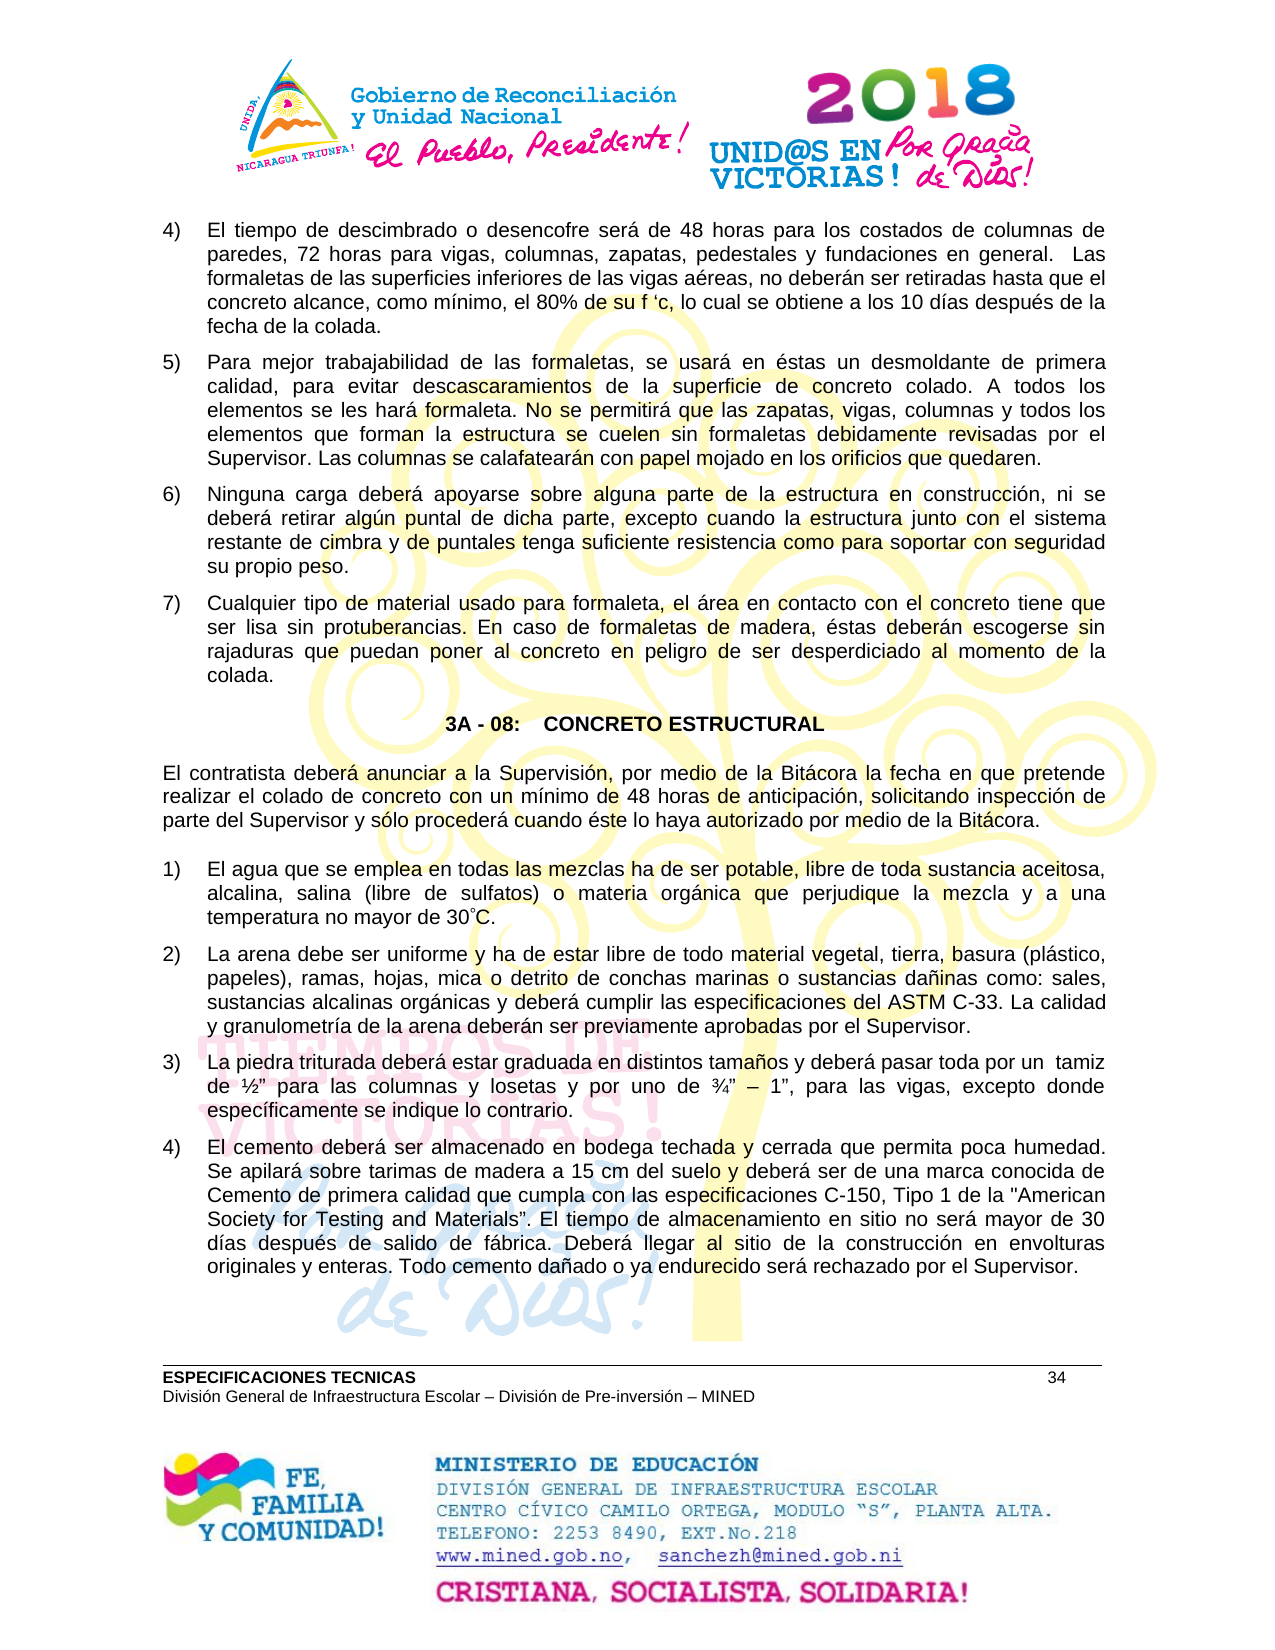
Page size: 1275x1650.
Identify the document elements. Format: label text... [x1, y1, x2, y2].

subtitle 3A - 08: CONCRETO ESTRUCTURAL [162, 711, 1107, 735]
list Ninguna carga deberá apoyarse sobre alguna parte de la estructura en construcción, ni se deberá retirar algún puntal de dicha parte, excepto cuando la estructura junto con el sistema restante de cimbra y de puntales tenga suficiente resistencia como para soportar con seguridad su propio peso. [162, 482, 1107, 578]
list Para mejor trabajabilidad de las formaletas, se usará en éstas un desmoldante de primera calidad, para evitar descascaramientos de la superficie de concreto colado. A todos los elementos se les hará formaleta. No se permitirá que las zapatas, vigas, columnas y todos los elementos que forman la estructura se cuelen sin formaletas debidamente revisadas por el Supervisor. Las columnas se calafatearán con papel mojado en los orificios que quedaren. [162, 350, 1107, 470]
list La arena debe ser uniforme y ha de estar libre de todo material vegetal, tierra, basura (plástico, papeles), ramas, hojas, mica o detrito de conchas marinas o sustancias dañinas como: sales, sustancias alcalinas orgánicas y deberá cumplir las especificaciones del ASTM C-33. La calidad y granulometría de la arena deberán ser previamente aprobadas por el Supervisor. [162, 942, 1107, 1038]
list El cemento deberá ser almacenado en bodega techada y cerrada que permita poca humedad. Se apilará sobre tarimas de madera a del suelo y deberá ser de una marca conocida de Cemento de primera calidad que cumpla con las especificaciones C-150, Tipo 1 de la "American Society for Testing and Materials”. El tiempo de almacenamiento en sitio no será mayor de 30 días después de salido de fábrica. Deberá llegar al sitio de la construcción en envolturas originales y enteras. Todo cemento dañado o ya endurecido será rechazado por el Supervisor. [162, 1134, 1107, 1278]
list El agua que se emplea en todas las mezclas ha de ser potable, libre de toda sustancia aceitosa, alcalina, salina (libre de sulfatos) o materia orgánica que perjudique la mezcla y a una temperatura no mayor de 30C. [162, 857, 1107, 929]
list La piedra triturada deberá estar graduada en distintos tamaños y deberá pasar toda por un tamiz de ½” para las columnas y losetas y por uno de ¾” – , para las vigas, excepto donde específicamente se indique lo contrario. [162, 1050, 1107, 1122]
list Cualquier tipo de material usado para formaleta, el área en contacto con el concreto tiene que ser lisa sin protuberancias. En caso de formaletas de madera, éstas deberán escogerse sin rajaduras que puedan poner al concreto en peligro de ser desperdiciado al momento de la colada. [162, 591, 1107, 686]
list El tiempo de descimbrado o desencofre será de 48 horas para los costados de columnas de paredes, 72 horas para vigas, columnas, zapatas, pedestales y fundaciones en general. Las formaletas de las superficies inferiores de las vigas aéreas, no deberán ser retiradas hasta que el concreto alcance, como mínimo, el 80% de su f ‘c, lo cual se obtiene a los 10 días después de la fecha de la colada. [162, 218, 1107, 337]
picture [162, 1435, 1060, 1612]
text El contratista deberá anunciar a la Supervisión, por medio de la Bitácora la fecha en que pretende realizar el colado de concreto con un mínimo de 48 horas de anticipación, solicitando inspección de parte del Supervisor y sólo procederá cuando éste lo haya autorizado por medio de la Bitácora. [162, 760, 1107, 832]
